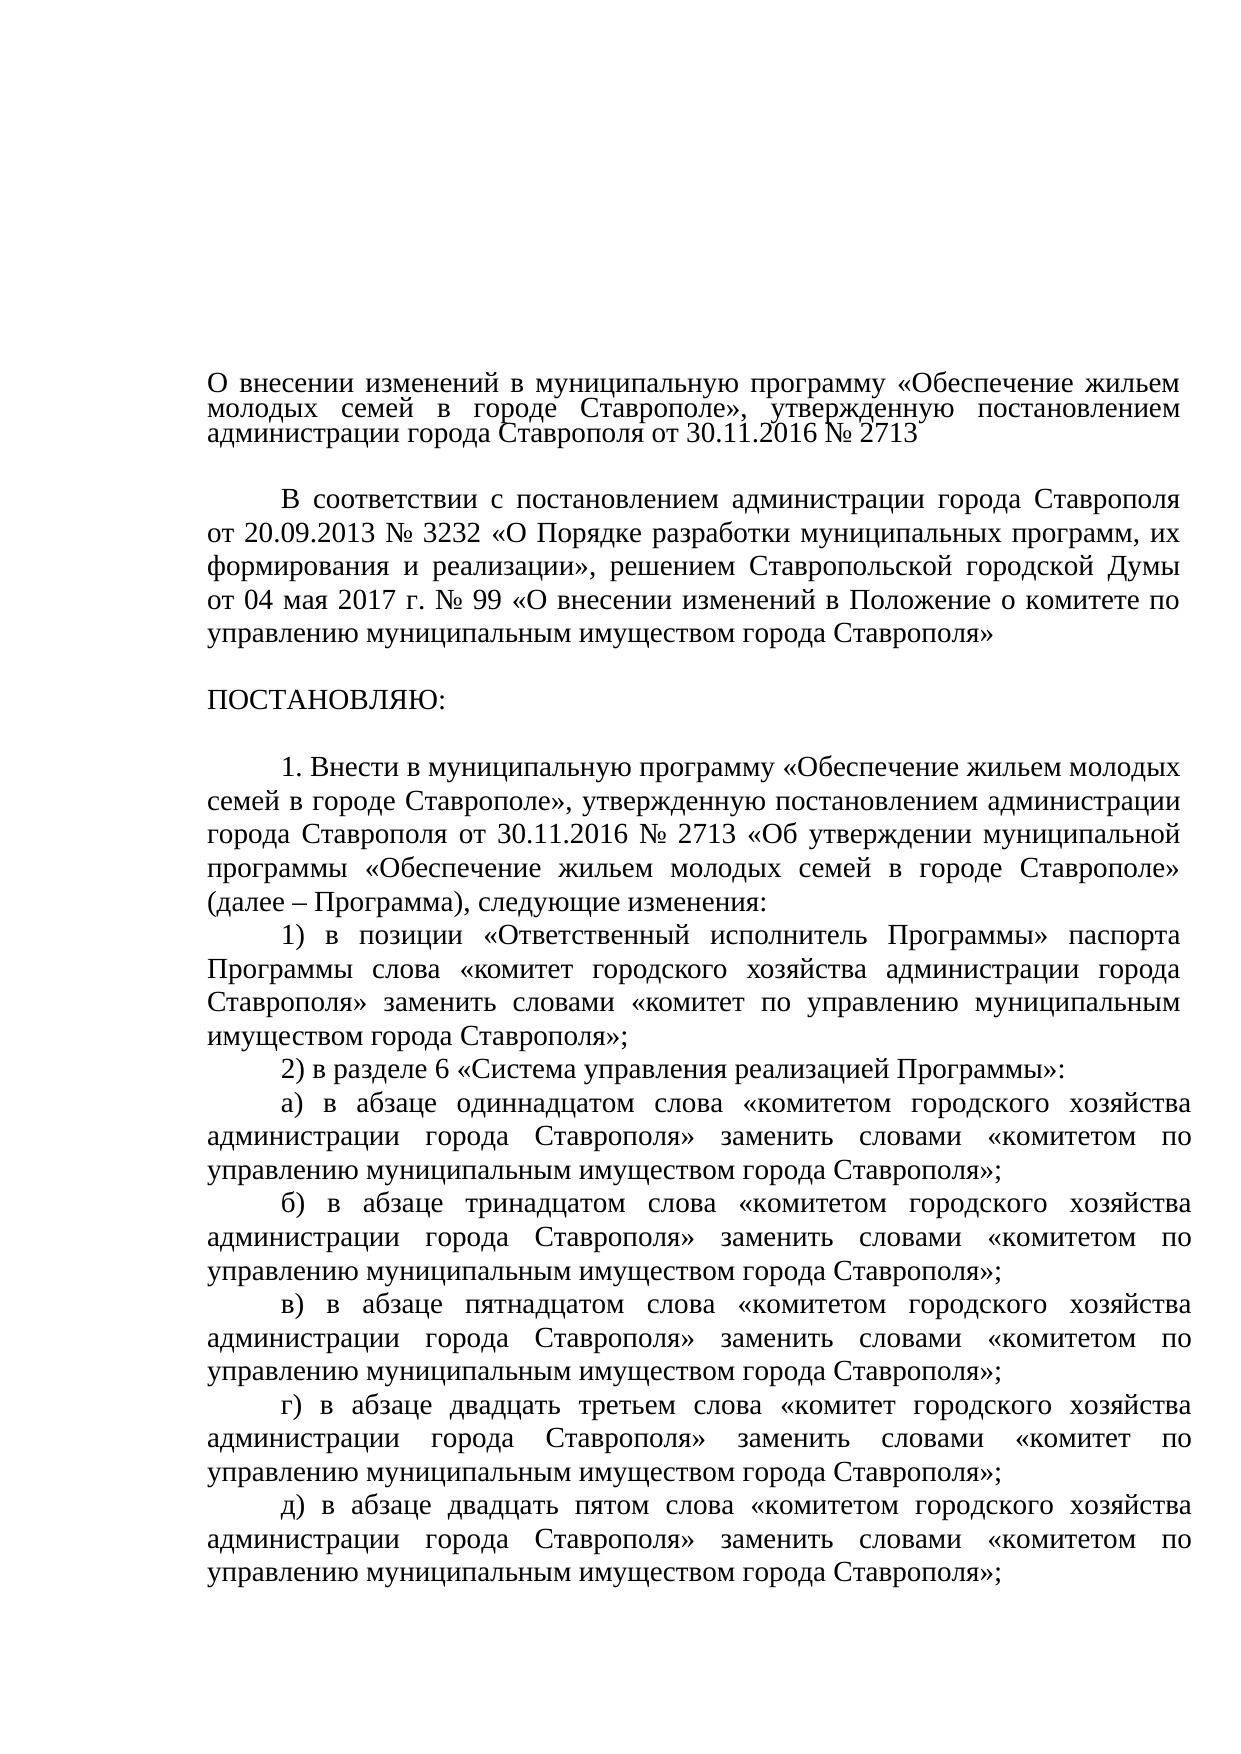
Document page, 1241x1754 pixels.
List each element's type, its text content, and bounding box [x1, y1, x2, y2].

text ПОСТАНОВЛЯЮ: [207, 682, 1181, 716]
text а) в абзаце одиннадцатом слова «комитетом городского хозяйства администрации города Ставрополя» заменить словами «комитетом по управлению муниципальным имуществом города Ставрополя»; [207, 1085, 1192, 1186]
text д) в абзаце двадцать пятом слова «комитетом городского хозяйства администрации города Ставрополя» заменить словами «комитетом по управлению муниципальным имуществом города Ставрополя»; [207, 1487, 1192, 1588]
subtitle В соответствии с постановлением администрации города Ставрополя от 20.09.2013 № 3232 «О Порядке разработки муниципальных программ, их формирования и реализации», решением Ставропольской городской Думы от 04 мая 2017 г. № 99 «О внесении изменений в Положение о комитете по управлению муниципальным имуществом города Ставрополя» [207, 481, 1181, 649]
subtitle Внести в муниципальную программу «Обеспечение жильем молодых семей в городе Ставрополе», утвержденную постановлением администрации города Ставрополя от 30.11.2016 № 2713 «Об утверждении муниципальной программы «Обеспечение жильем молодых семей в городе Ставрополе» (далее – Программа), следующие изменения: [207, 749, 1181, 917]
text б) в абзаце тринадцатом слова «комитетом городского хозяйства администрации города Ставрополя» заменить словами «комитетом по управлению муниципальным имуществом города Ставрополя»; [207, 1186, 1192, 1286]
text в) в абзаце пятнадцатом слова «комитетом городского хозяйства администрации города Ставрополя» заменить словами «комитетом по управлению муниципальным имуществом города Ставрополя»; [207, 1286, 1192, 1387]
text 1) в позиции «Ответственный исполнитель Программы» паспорта Программы слова «комитет городского хозяйства администрации города Ставрополя» заменить словами «комитет по управлению муниципальным имуществом города Ставрополя»; [207, 917, 1181, 1051]
text 2) в разделе 6 «Система управления реализацией Программы»: [207, 1051, 1192, 1085]
title О внесении изменений в муниципальную программу «Обеспечение жильем молодых семей в городе Ставрополе», утвержденную постановлением администрации города Ставрополя от 30.11.2016 № 2713 [207, 373, 1181, 448]
text г) в абзаце двадцать третьем слова «комитет городского хозяйства администрации города Ставрополя» заменить словами «комитет по управлению муниципальным имуществом города Ставрополя»; [207, 1387, 1192, 1487]
